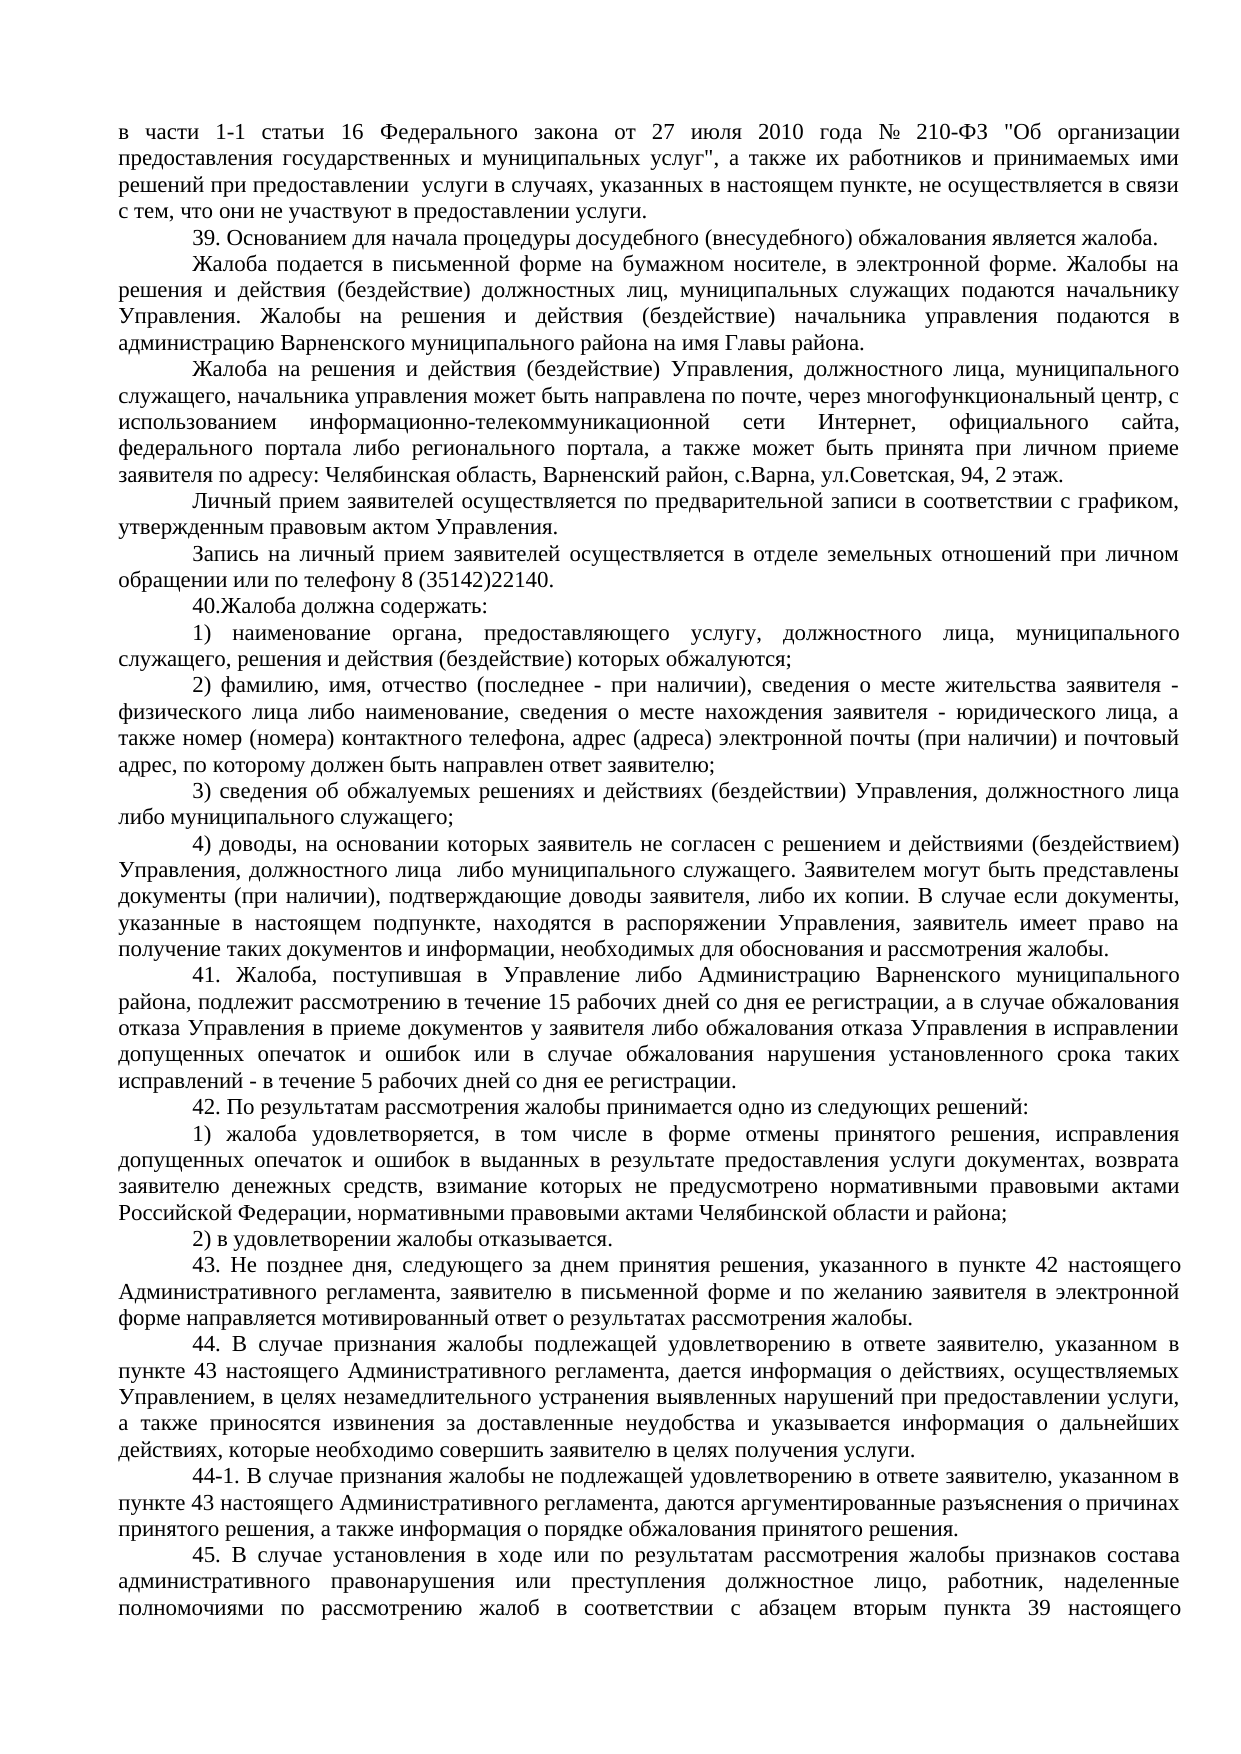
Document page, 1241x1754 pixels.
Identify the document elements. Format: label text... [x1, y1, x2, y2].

text 44-1. В случае признания жалобы не подлежащей удовлетворению в ответе заявителю, указанном в пункте 43 настоящего Административного регламента, даются аргументированные разъяснения о причинах принятого решения, а также информация о порядке обжалования принятого решения. [118, 1462, 1181, 1541]
text 44. В случае признания жалобы подлежащей удовлетворению в ответе заявителю, указанном в пункте 43 настоящего Административного регламента, дается информация о действиях, осуществляемых Управлением, в целях незамедлительного устранения выявленных нарушений при предоставлении услуги, а также приносятся извинения за доставленные неудобства и указывается информация о дальнейших действиях, которые необходимо совершить заявителю в целях получения услуги. [118, 1330, 1181, 1462]
text Жалоба на решения и действия (бездействие) Управления, должностного лица, муниципального служащего, начальника управления может быть направлена по почте, через многофункциональный центр, с использованием информационно-телекоммуникационной сети Интернет, официального сайта, федерального портала либо регионального портала, а также может быть принята при личном приеме заявителя по адресу: Челябинская область, Варненский район, с.Варна, ул.Советская, 94, 2 этаж. [118, 355, 1181, 487]
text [118, 1541, 1181, 1620]
text 2) в удовлетворении жалобы отказывается. [118, 1225, 1181, 1251]
text 40.Жалоба должна содержать: [118, 592, 1181, 619]
text 39. Основанием для начала процедуры досудебного (внесудебного) обжалования является жалоба. [118, 223, 1181, 250]
text 2) фамилию, имя, отчество (последнее - при наличии), сведения о месте жительства заявителя - физического лица либо наименование, сведения о месте нахождения заявителя - юридического лица, а также номер (номера) контактного телефона, адрес (адреса) электронной почты (при наличии) и почтовый адрес, по которому должен быть направлен ответ заявителю; [118, 672, 1181, 777]
text 3) сведения об обжалуемых решениях и действиях (бездействии) Управления, должностного лица либо муниципального служащего; [118, 777, 1181, 830]
text 1) жалоба удовлетворяется, в том числе в форме отмены принятого решения, исправления допущенных опечаток и ошибок в выданных в результате предоставления услуги документах, возврата заявителю денежных средств, взимание которых не предусмотрено нормативными правовыми актами Российской Федерации, нормативными правовыми актами Челябинской области и района; [118, 1119, 1181, 1225]
text 42. По результатам рассмотрения жалобы принимается одно из следующих решений: [118, 1093, 1181, 1119]
text 41. Жалоба, поступившая в Управление либо Администрацию Варненского муниципального района, подлежит рассмотрению в течение 15 рабочих дней со дня ее регистрации, а в случае обжалования отказа Управления в приеме документов у заявителя либо обжалования отказа Управления в исправлении допущенных опечаток и ошибок или в случае обжалования нарушения установленного срока таких исправлений - в течение 5 рабочих дней со дня ее регистрации. [118, 961, 1181, 1093]
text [118, 118, 1181, 223]
text Запись на личный прием заявителей осуществляется в отделе земельных отношений при личном обращении или по телефону 8 (35142)22140. [118, 540, 1181, 592]
text 4) доводы, на основании которых заявитель не согласен с решением и действиями (бездействием) Управления, должностного лица либо муниципального служащего. Заявителем могут быть представлены документы (при наличии), подтверждающие доводы заявителя, либо их копии. В случае если документы, указанные в настоящем подпункте, находятся в распоряжении Управления, заявитель имеет право на получение таких документов и информации, необходимых для обоснования и рассмотрения жалобы. [118, 830, 1181, 961]
text 1) наименование органа, предоставляющего услугу, должностного лица, муниципального служащего, решения и действия (бездействие) которых обжалуются; [118, 619, 1181, 672]
text 43. Не позднее дня, следующего за днем принятия решения, указанного в пункте 42 настоящего Административного регламента, заявителю в письменной форме и по желанию заявителя в электронной форме направляется мотивированный ответ о результатах рассмотрения жалобы. [118, 1251, 1181, 1330]
text Личный прием заявителей осуществляется по предварительной записи в соответствии с графиком, утвержденным правовым актом Управления. [118, 487, 1181, 540]
text Жалоба подается в письменной форме на бумажном носителе, в электронной форме. Жалобы на решения и действия (бездействие) должностных лиц, муниципальных служащих подаются начальнику Управления. Жалобы на решения и действия (бездействие) начальника управления подаются в администрацию Варненского муниципального района на имя Главы района. [118, 250, 1181, 355]
